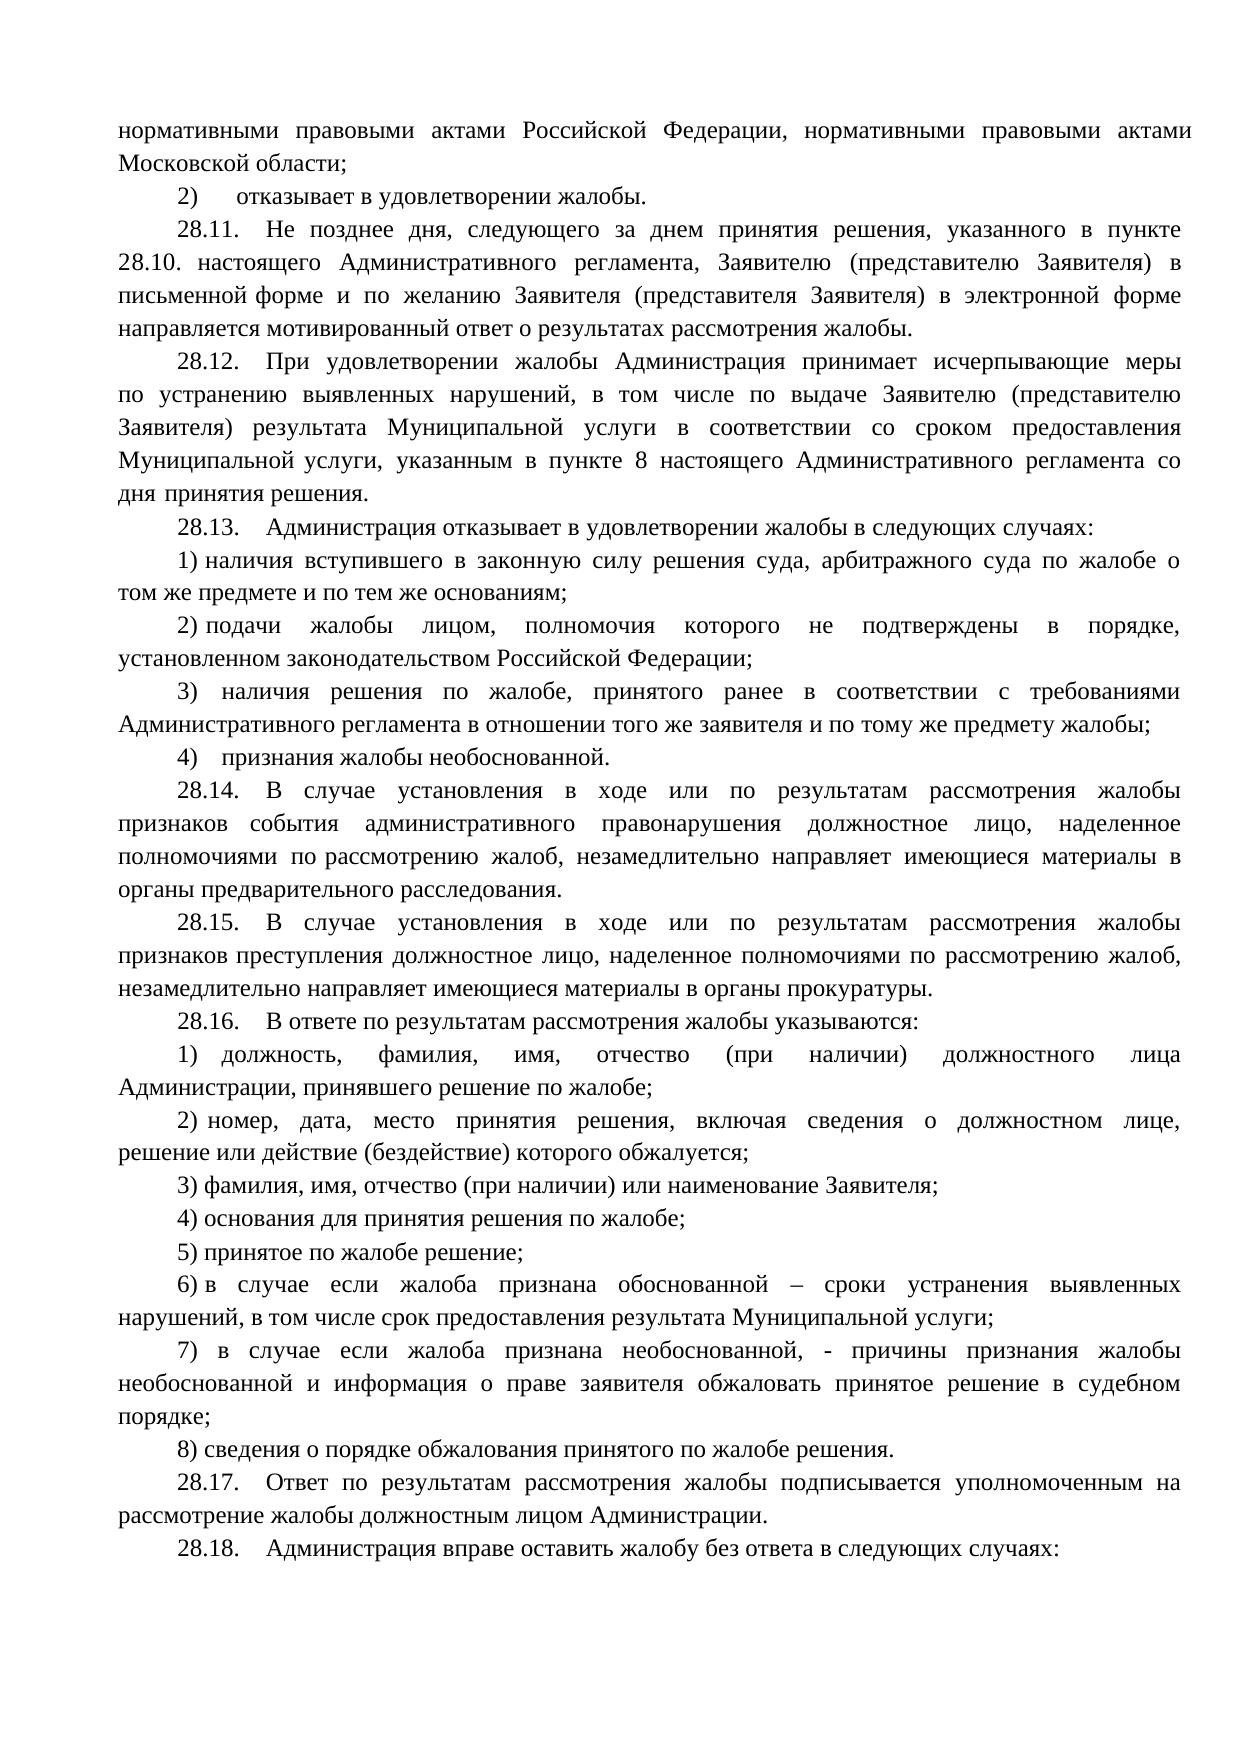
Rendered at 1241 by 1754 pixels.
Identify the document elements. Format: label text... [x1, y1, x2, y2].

list фамилия, имя, отчество (при наличии) или наименование Заявителя; [177, 1170, 1192, 1199]
list принятое по жалобе решение; [177, 1237, 1192, 1265]
list должность, фамилия, имя, отчество (при наличии) должностного лица Администрации, принявшего решение по жалобе; [118, 1039, 1181, 1100]
list сведения о порядке обжалования принятого по жалобе решения. [177, 1434, 1192, 1463]
list номер, дата, место принятия решения, включая сведения о должностном лице, решение или действие (бездействие) которого обжалуется; [118, 1105, 1181, 1166]
list При удовлетворении жалобы Администрация принимает исчерпывающие меры по устранению выявленных нарушений, в том числе по выдаче Заявителю (представителю Заявителя) результата Муниципальной услуги в соответствии со сроком предоставления Муниципальной услуги, указанным в пункте 8 настоящего Административного регламента со дня принятия решения. [118, 346, 1181, 507]
list признания жалобы необоснованной. [177, 742, 1192, 770]
list В ответе по результатам рассмотрения жалобы указываются: [177, 1006, 1192, 1034]
list Не позднее дня, следующего за днем принятия решения, указанного в пункте 28.10. настоящего Административного регламента, Заявителю (представителю Заявителя) в письменной форме и по желанию Заявителя (представителя Заявителя) в электронной форме направляется мотивированный ответ о результатах рассмотрения жалобы. [118, 214, 1181, 342]
list В случае установления в ходе или по результатам рассмотрения жалобы признаков преступления должностное лицо, наделенное полномочиями по рассмотрению жалоб, незамедлительно направляет имеющиеся материалы в органы прокуратуры. [118, 907, 1181, 1002]
list отказывает в удовлетворении жалобы. [177, 181, 1192, 210]
list в случае если жалоба признана необоснованной, - причины признания жалобы необоснованной и информация о праве заявителя обжаловать принятое решение в судебном порядке; [118, 1335, 1181, 1430]
list наличия вступившего в законную силу решения суда, арбитражного суда по жалобе о том же предмете и по тем же основаниям; [118, 545, 1180, 606]
list Ответ по результатам рассмотрения жалобы подписывается уполномоченным на рассмотрение жалобы должностным лицом Администрации. [118, 1467, 1181, 1529]
list основания для принятия решения по жалобе; [177, 1203, 1192, 1232]
text нормативными правовыми актами Российской Федерации, нормативными правовыми актами Московской области; [118, 115, 1192, 177]
list Администрация отказывает в удовлетворении жалобы в следующих случаях: [177, 512, 1192, 540]
list наличия решения по жалобе, принятого ранее в соответствии с требованиями Административного регламента в отношении того же заявителя и по тому же предмету жалобы; [118, 676, 1181, 738]
list Администрация вправе оставить жалобу без ответа в следующих случаях: [177, 1533, 1192, 1562]
list в случае если жалоба признана обоснованной – сроки устранения выявленных нарушений, в том числе срок предоставления результата Муниципальной услуги; [118, 1269, 1181, 1331]
list В случае установления в ходе или по результатам рассмотрения жалобы признаков события административного правонарушения должностное лицо, наделенное полномочиями по рассмотрению жалоб, незамедлительно направляет имеющиеся материалы в органы предварительного расследования. [118, 775, 1181, 902]
list подачи жалобы лицом, полномочия которого не подтверждены в порядке, установленном законодательством Российской Федерации; [118, 610, 1181, 672]
